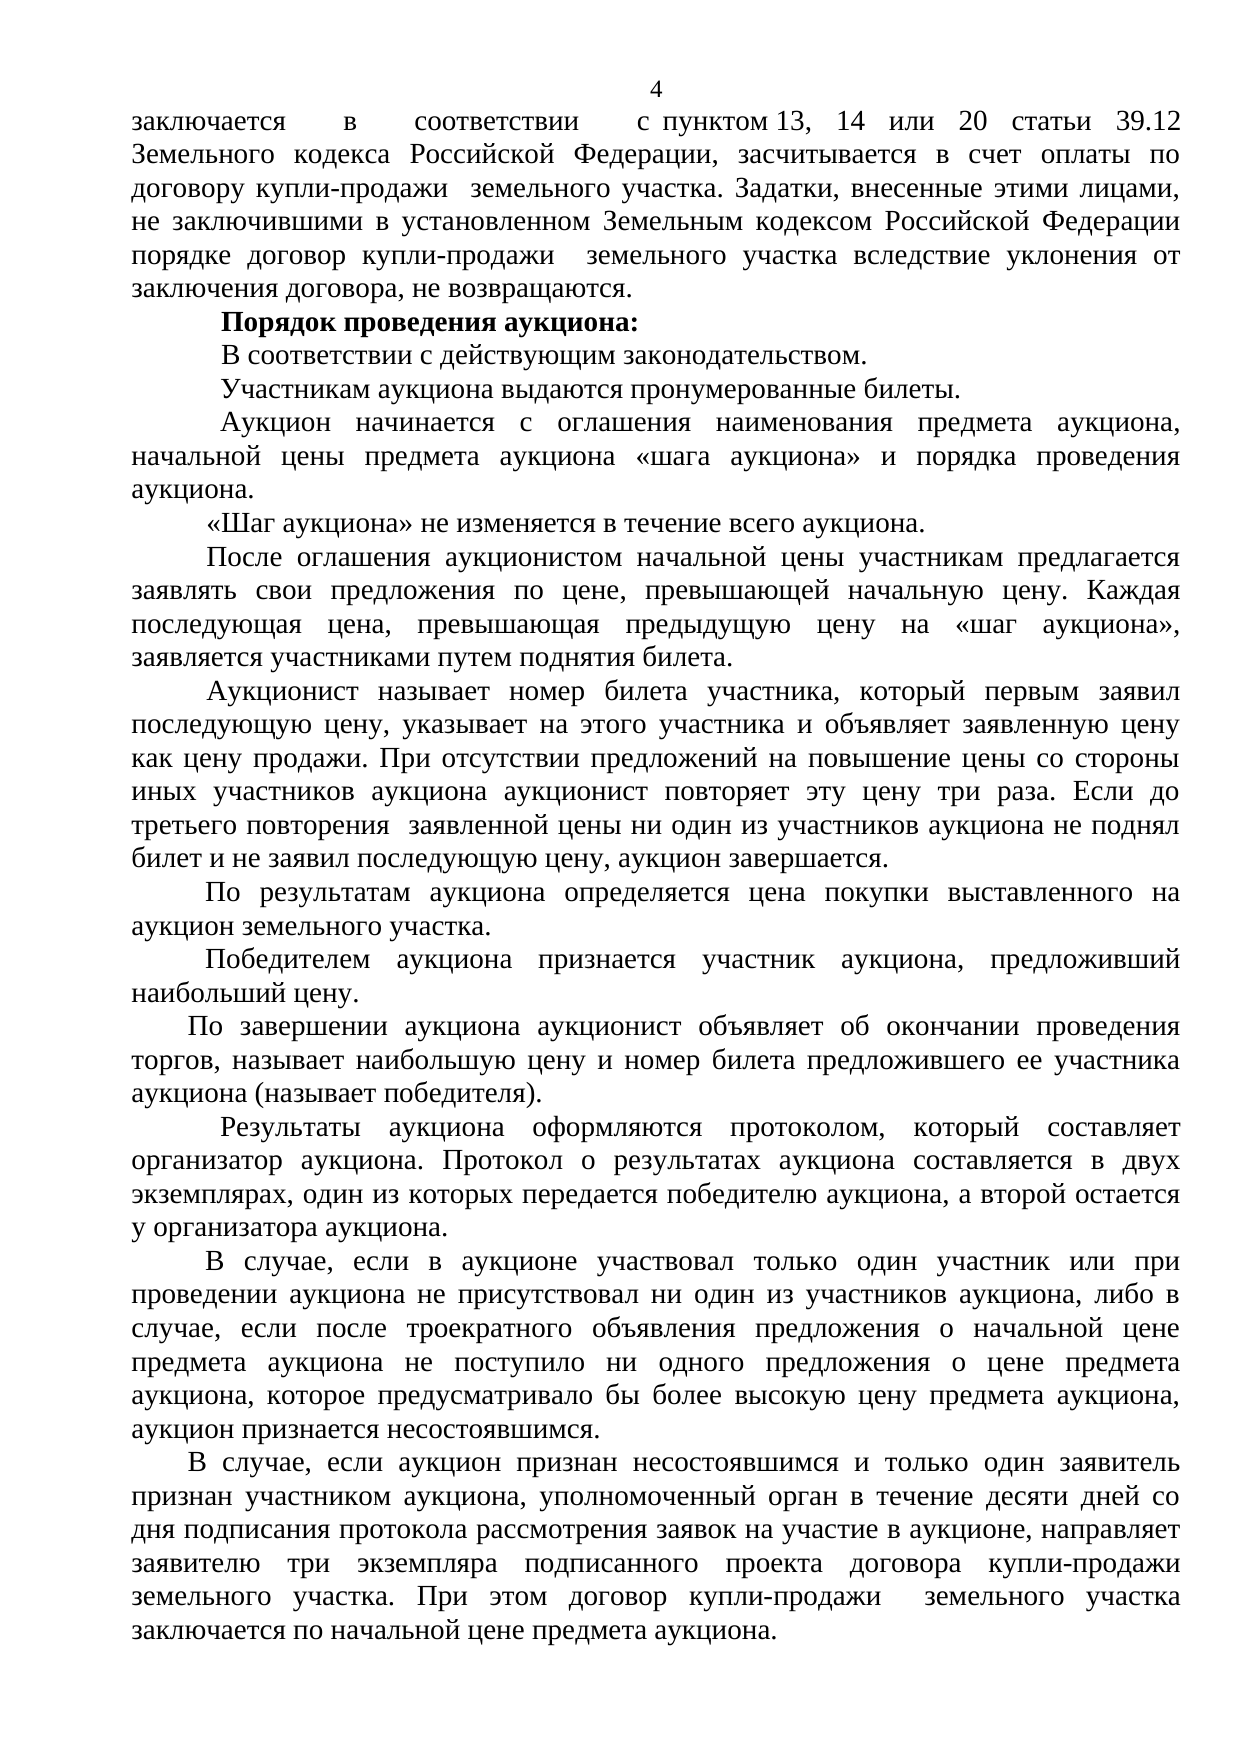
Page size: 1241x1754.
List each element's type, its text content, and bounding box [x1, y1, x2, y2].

text В случае, если аукцион признан несостоявшимся и только один заявитель признан участником аукциона, уполномоченный орган в течение десяти дней со дня подписания протокола рассмотрения заявок на участие в аукционе, направляет заявителю три экземпляра подписанного проекта договора купли-продажи земельного участка. При этом договор купли-продажи земельного участка заключается по начальной цене предмета аукциона. [131, 1444, 1181, 1646]
text Победителем аукциона признается участник аукциона, предложивший наибольший цену. [131, 941, 1181, 1008]
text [131, 103, 1181, 304]
text «Шаг аукциона» не изменяется в течение всего аукциона. [131, 505, 1181, 539]
text Аукционист называет номер билета участника, который первым заявил последующую цену, указывает на этого участника и объявляет заявленную цену как цену продажи. При отсутствии предложений на повышение цены со стороны иных участников аукциона аукционист повторяет эту цену три раза. Если до третьего повторения заявленной цены ни один из участников аукциона не поднял билет и не заявил последующую цену, аукцион завершается. [131, 673, 1181, 874]
text В соответствии с действующим законодательством. [131, 337, 1181, 371]
text В случае, если в аукционе участвовал только один участник или при проведении аукциона не присутствовал ни один из участников аукциона, либо в случае, если после троекратного объявления предложения о начальной цене предмета аукциона не поступило ни одного предложения о цене предмета аукциона, которое предусматривало бы более высокую цену предмета аукциона, аукцион признается несостоявшимся. [131, 1243, 1181, 1444]
text Аукцион начинается с оглашения наименования предмета аукциона, начальной цены предмета аукциона «шага аукциона» и порядка проведения аукциона. [131, 404, 1181, 505]
text Порядок проведения аукциона: [131, 304, 1181, 337]
text Участникам аукциона выдаются пронумерованные билеты. [131, 371, 1181, 404]
text После оглашения аукционистом начальной цены участникам предлагается заявлять свои предложения по цене, превышающей начальную цену. Каждая последующая цена, превышающая предыдущую цену на «шаг аукциона», заявляется участниками путем поднятия билета. [131, 539, 1181, 673]
text Результаты аукциона оформляются протоколом, который составляет организатор аукциона. Протокол о результатах аукциона составляется в двух экземплярах, один из которых передается победителю аукциона, а второй остается у организатора аукциона. [131, 1109, 1181, 1243]
text По результатам аукциона определяется цена покупки выставленного на аукцион земельного участка. [131, 874, 1181, 941]
text По завершении аукциона аукционист объявляет об окончании проведения торгов, называет наибольшую цену и номер билета предложившего ее участника аукциона (называет победителя). [131, 1008, 1181, 1109]
